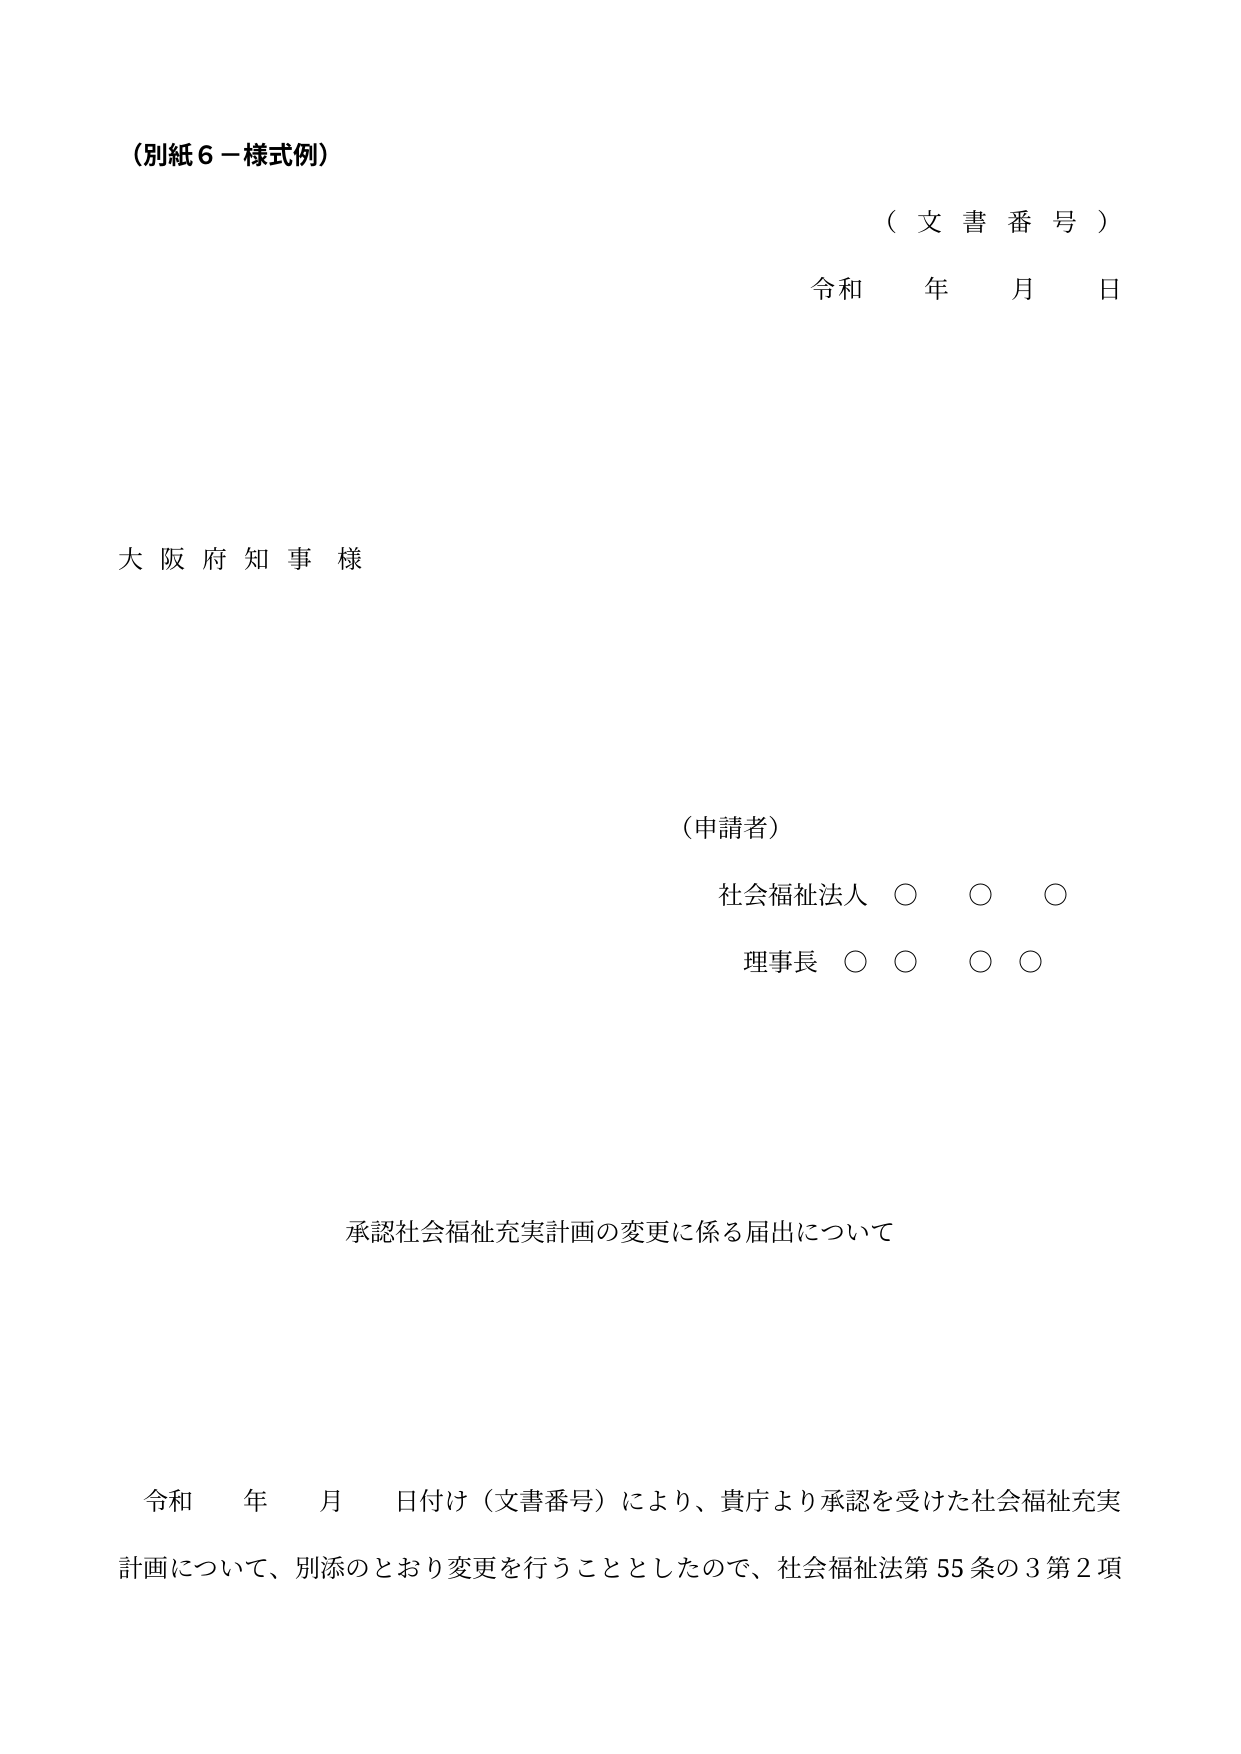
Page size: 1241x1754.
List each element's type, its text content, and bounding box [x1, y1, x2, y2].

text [118, 1466, 1122, 1600]
text （申請者） [118, 793, 1122, 860]
text （文書番号） [118, 187, 1122, 254]
text 大阪府知事 様 [118, 524, 1122, 591]
text 社会福祉法人 ○ ○ ○ [118, 860, 1122, 927]
text （別紙６－様式例） [118, 120, 1122, 187]
text 令和 年 月 日 [118, 254, 1122, 322]
text 承認社会福祉充実計画の変更に係る届出について [118, 1197, 1122, 1264]
text 理事長 ○ ○ ○ ○ [118, 927, 1122, 995]
